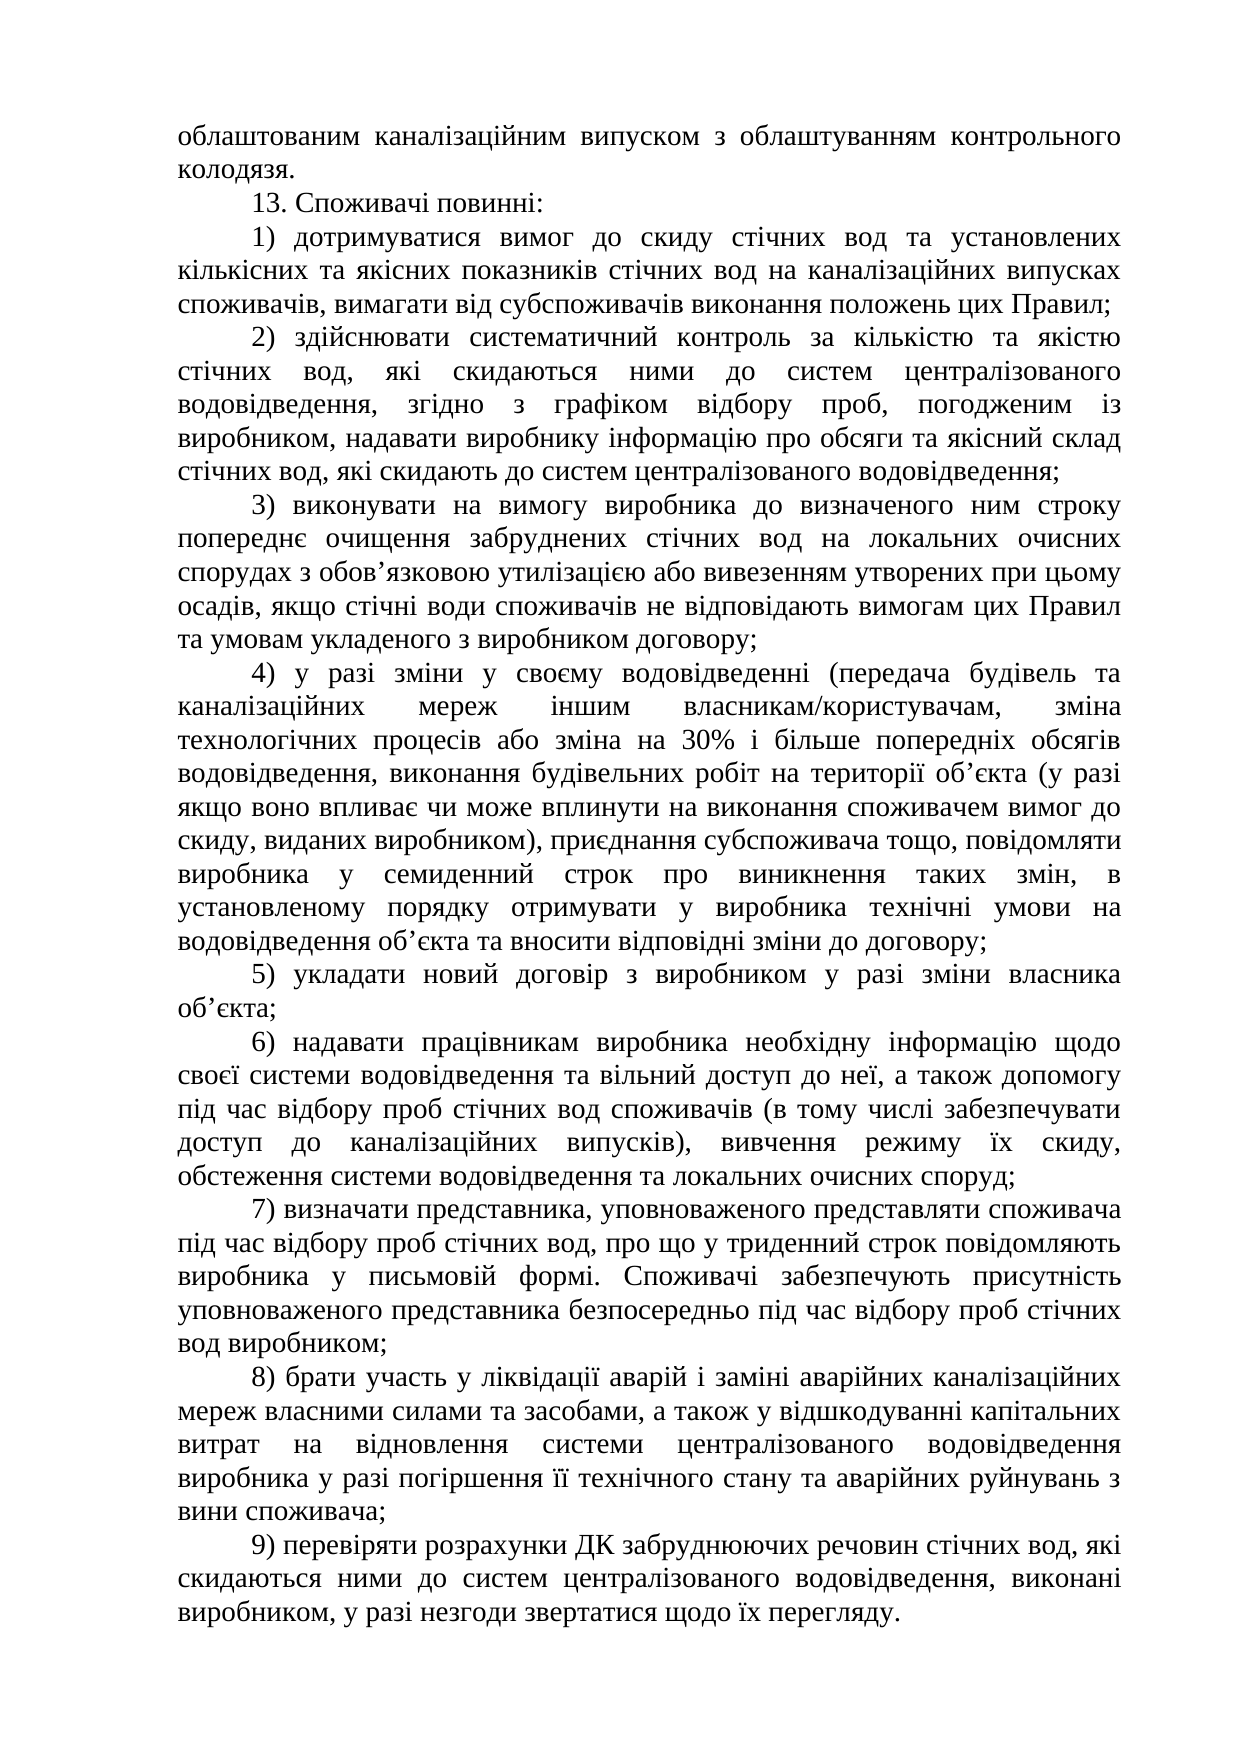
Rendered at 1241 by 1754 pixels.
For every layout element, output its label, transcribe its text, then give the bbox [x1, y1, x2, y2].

text 5) укладати новий договір з виробником у разі зміни власника об’єкта; [177, 957, 1122, 1024]
text 4) у разі зміни у своєму водовідведенні (передача будівель та каналізаційних мереж іншим власникам/користувачам, зміна технологічних процесів або зміна на 30% і більше попередніх обсягів водовідведення, виконання будівельних робіт на території об’єкта (у разі якщо воно впливає чи може вплинути на виконання споживачем вимог до скиду, виданих виробником), приєднання субспоживача тощо, повідомляти виробника у семиденний строк про виникнення таких змін, в установленому порядку отримувати у виробника технічні умови на водовідведення об’єкта та вносити відповідні зміни до договору; [177, 655, 1122, 957]
text 2) здійснювати систематичний контроль за кількістю та якістю стічних вод, які скидаються ними до систем централізованого водовідведення, згідно з графіком відбору проб, погодженим із виробником, надавати виробнику інформацію про обсяги та якісний склад стічних вод, які скидають до систем централізованого водовідведення; [177, 319, 1122, 487]
text 1) дотримуватися вимог до скиду стічних вод та установлених кількісних та якісних показників стічних вод на каналізаційних випусках споживачів, вимагати від субспоживачів виконання положень цих Правил; [177, 219, 1122, 319]
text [177, 118, 1122, 185]
text 7) визначати представника, уповноваженого представляти споживача під час відбору проб стічних вод, про що у триденний строк повідомляють виробника у письмовій формі. Споживачі забезпечують присутність уповноваженого представника безпосередньо під час відбору проб стічних вод виробником; [177, 1191, 1122, 1359]
text 13. Споживачі повинні: [177, 185, 1122, 219]
text 3) виконувати на вимогу виробника до визначеного ним строку попереднє очищення забруднених стічних вод на локальних очисних спорудах з обов’язковою утилізацією або вивезенням утворених при цьому осадів, якщо стічні води споживачів не відповідають вимогам цих Правил та умовам укладеного з виробником договору; [177, 487, 1122, 655]
text 9) перевіряти розрахунки ДК забруднюючих речовин стічних вод, які скидаються ними до систем централізованого водовідведення, виконані виробником, у разі незгоди звертатися щодо їх перегляду. [177, 1527, 1122, 1627]
text 8) брати участь у ліквідації аварій і заміні аварійних каналізаційних мереж власними силами та засобами, а також у відшкодуванні капітальних витрат на відновлення системи централізованого водовідведення виробника у разі погіршення її технічного стану та аварійних руйнувань з вини споживача; [177, 1359, 1122, 1527]
text 6) надавати працівникам виробника необхідну інформацію щодо своєї системи водовідведення та вільний доступ до неї, а також допомогу під час відбору проб стічних вод споживачів (в тому числі забезпечувати доступ до каналізаційних випусків), вивчення режиму їх скиду, обстеження системи водовідведення та локальних очисних споруд; [177, 1024, 1122, 1191]
